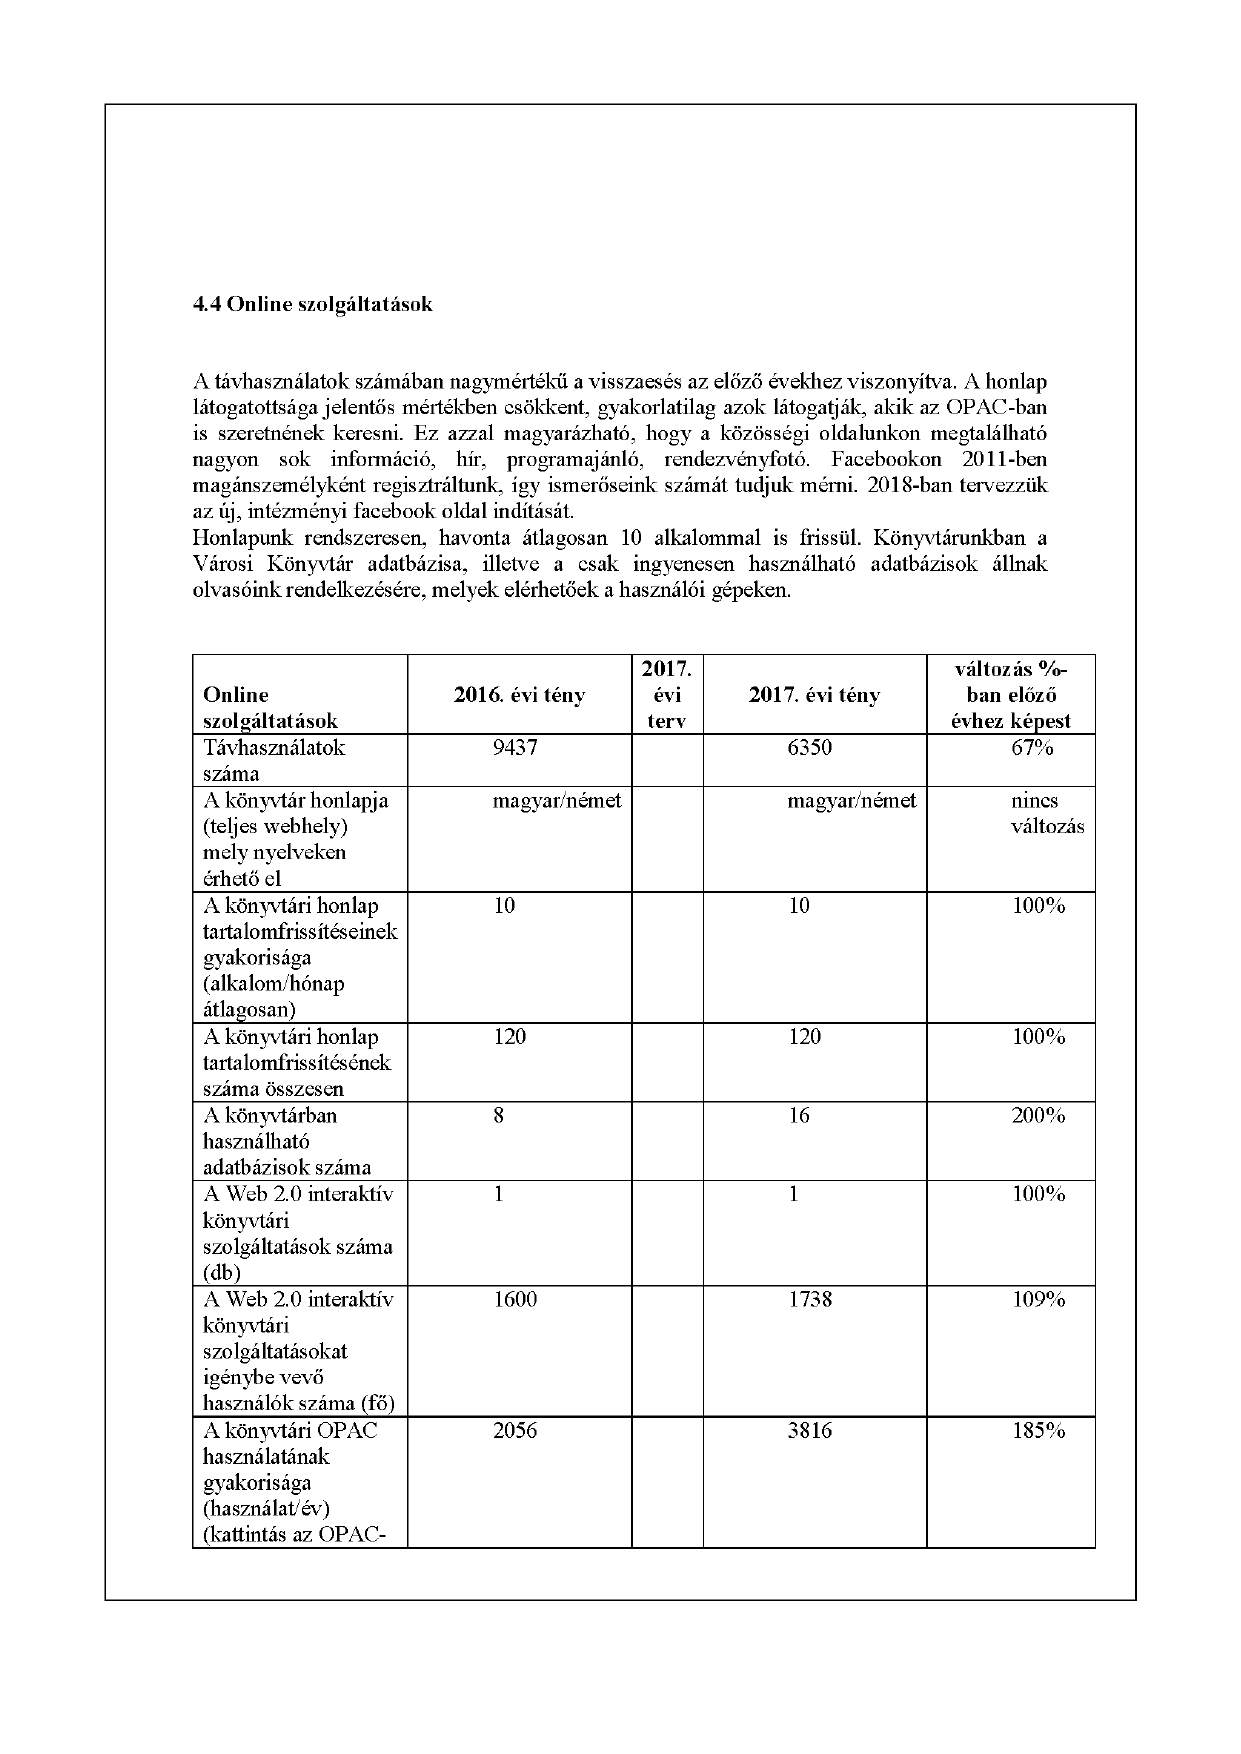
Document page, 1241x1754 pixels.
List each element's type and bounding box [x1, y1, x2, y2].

picture [59, 58, 1181, 1645]
